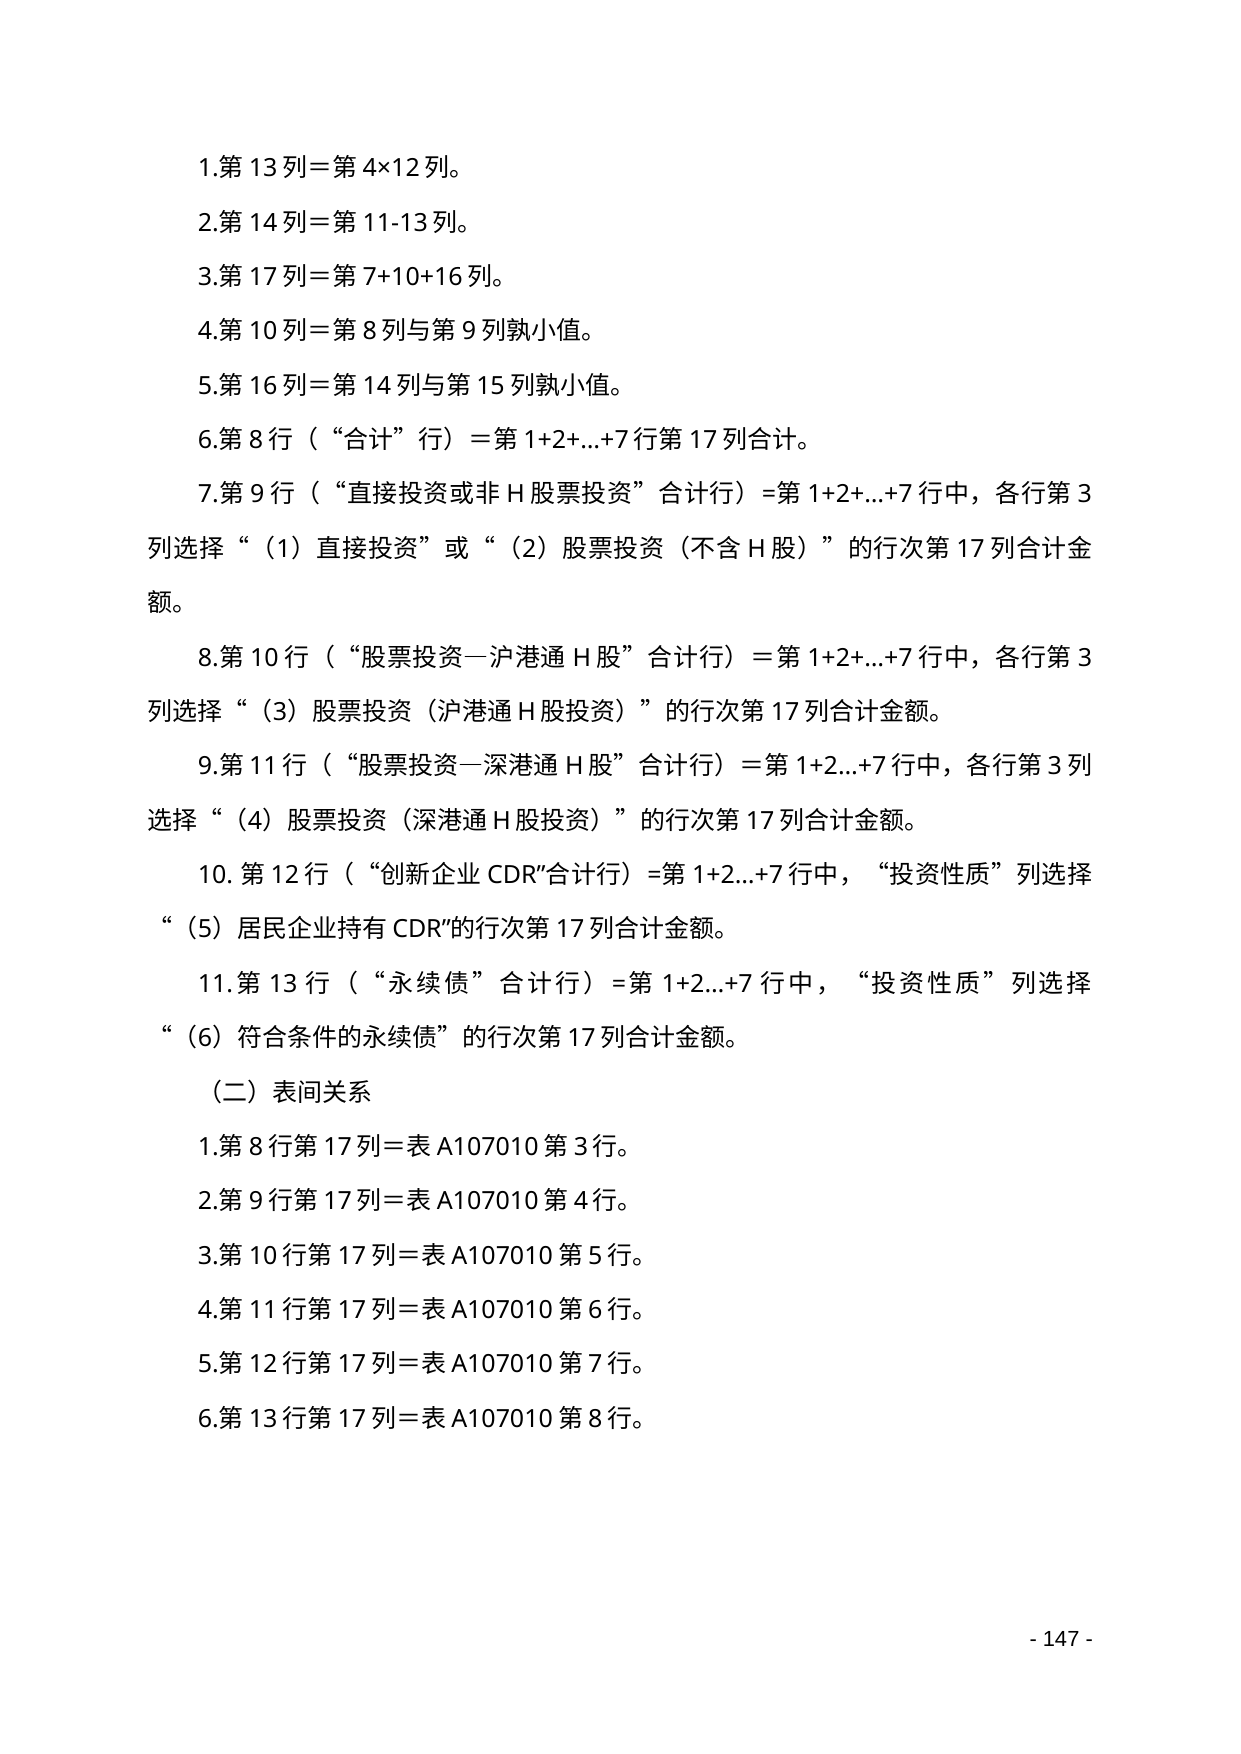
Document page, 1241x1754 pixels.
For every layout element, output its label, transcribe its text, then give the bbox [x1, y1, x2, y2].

text 2.第14列＝第11-13列。 [148, 202, 1092, 238]
text 6.第8行（“合计”行）＝第1+2+…+7行第17列合计。 [148, 419, 1092, 456]
text 7.第9行（“直接投资或非H股票投资”合计行）=第1+2+…+7行中，各行第3列选择“（1）直接投资”或“（2）股票投资（不含H股）”的行次第17列合计金额。 [148, 474, 1092, 619]
text 3.第17列＝第7+10+16列。 [148, 256, 1092, 293]
text 5.第12行第17列＝表A107010第7行。 [148, 1344, 1092, 1380]
text 10. 第12行（“创新企业CDR”合计行）=第1+2…+7行中，“投资性质”列选择“（5）居民企业持有CDR”的行次第17列合计金额。 [148, 854, 1092, 945]
text 8.第10行（“股票投资—沪港通H股”合计行）＝第1+2+…+7行中，各行第3列选择“（3）股票投资（沪港通H股投资）”的行次第17列合计金额。 [148, 637, 1092, 728]
text 4.第11行第17列＝表A107010第6行。 [148, 1289, 1092, 1326]
text 9.第11行（“股票投资—深港通H股”合计行）＝第1+2…+7行中，各行第3列选择“（4）股票投资（深港通H股投资）”的行次第17列合计金额。 [148, 746, 1092, 836]
text 3.第10行第17列＝表A107010第5行。 [148, 1235, 1092, 1271]
text 4.第10列＝第8列与第9列孰小值。 [148, 311, 1092, 347]
text 1.第13列＝第4×12列。 [148, 148, 1092, 184]
text 11.第13行（“永续债”合计行）=第1+2…+7行中，“投资性质”列选择“（6）符合条件的永续债”的行次第17列合计金额。 [148, 963, 1092, 1054]
text 6.第13行第17列＝表A107010第8行。 [148, 1398, 1092, 1434]
text 5.第16列＝第14列与第15列孰小值。 [148, 365, 1092, 401]
text 1.第8行第17列＝表A107010第3行。 [148, 1126, 1092, 1163]
text 2.第9行第17列＝表A107010第4行。 [148, 1181, 1092, 1217]
text （二）表间关系 [148, 1072, 1092, 1108]
